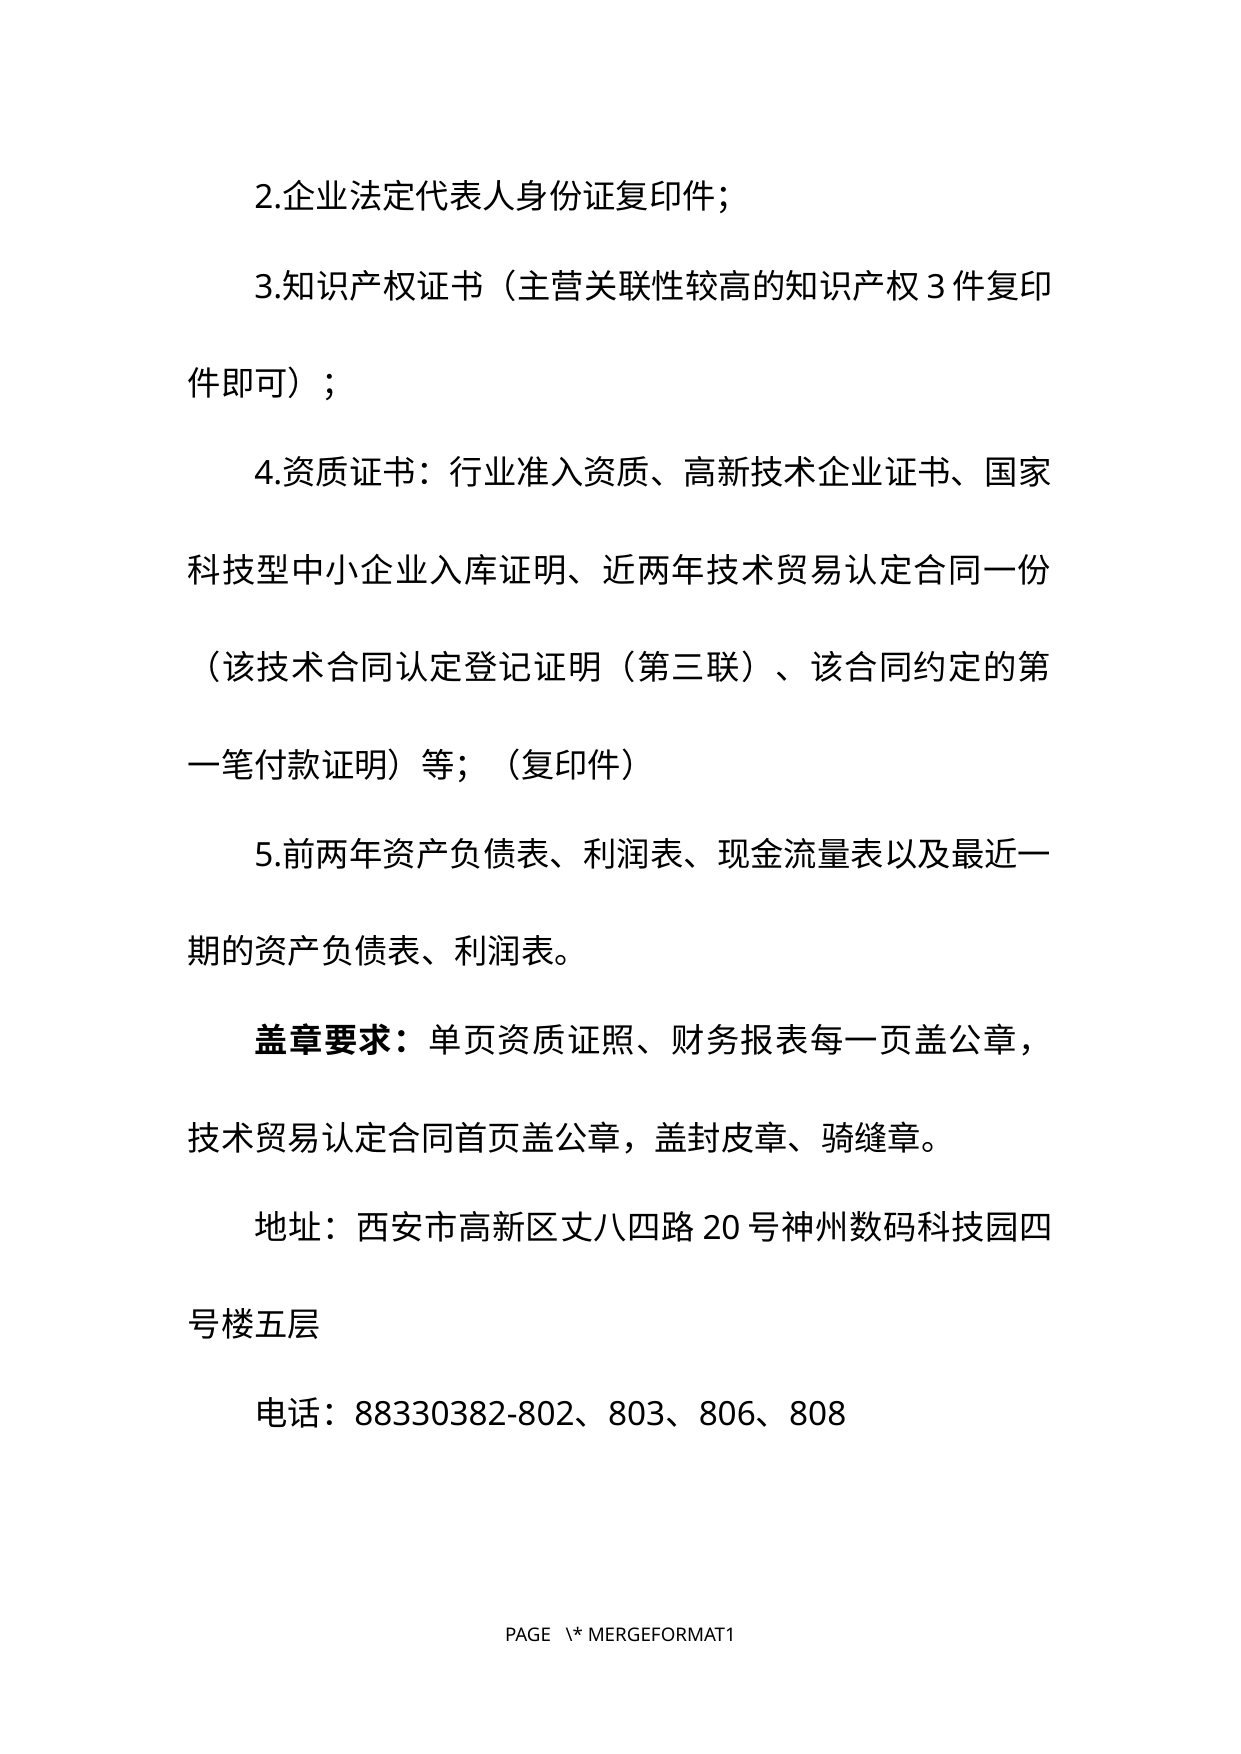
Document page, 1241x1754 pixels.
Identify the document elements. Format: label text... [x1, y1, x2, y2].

text 2.企业法定代表人身份证复印件； [187, 162, 1053, 227]
text 地址：西安市高新区丈八四路20号神州数码科技园四号楼五层 [187, 1192, 1053, 1355]
text 5.前两年资产负债表、利润表、现金流量表以及最近一期的资产负债表、利润表。 [187, 819, 1053, 982]
text 盖章要求：单页资质证照、财务报表每一页盖公章，技术贸易认定合同首页盖公章，盖封皮章、骑缝章。 [187, 1006, 1053, 1168]
text 4.资质证书：行业准入资质、高新技术企业证书、国家科技型中小企业入库证明、近两年技术贸易认定合同一份（该技术合同认定登记证明（第三联）、该合同约定的第一笔付款证明）等；（复印件） [187, 438, 1053, 795]
text 电话：88330382-802、803、806、808 [187, 1379, 1053, 1444]
text 3.知识产权证书（主营关联性较高的知识产权3件复印件即可）； [187, 251, 1053, 414]
